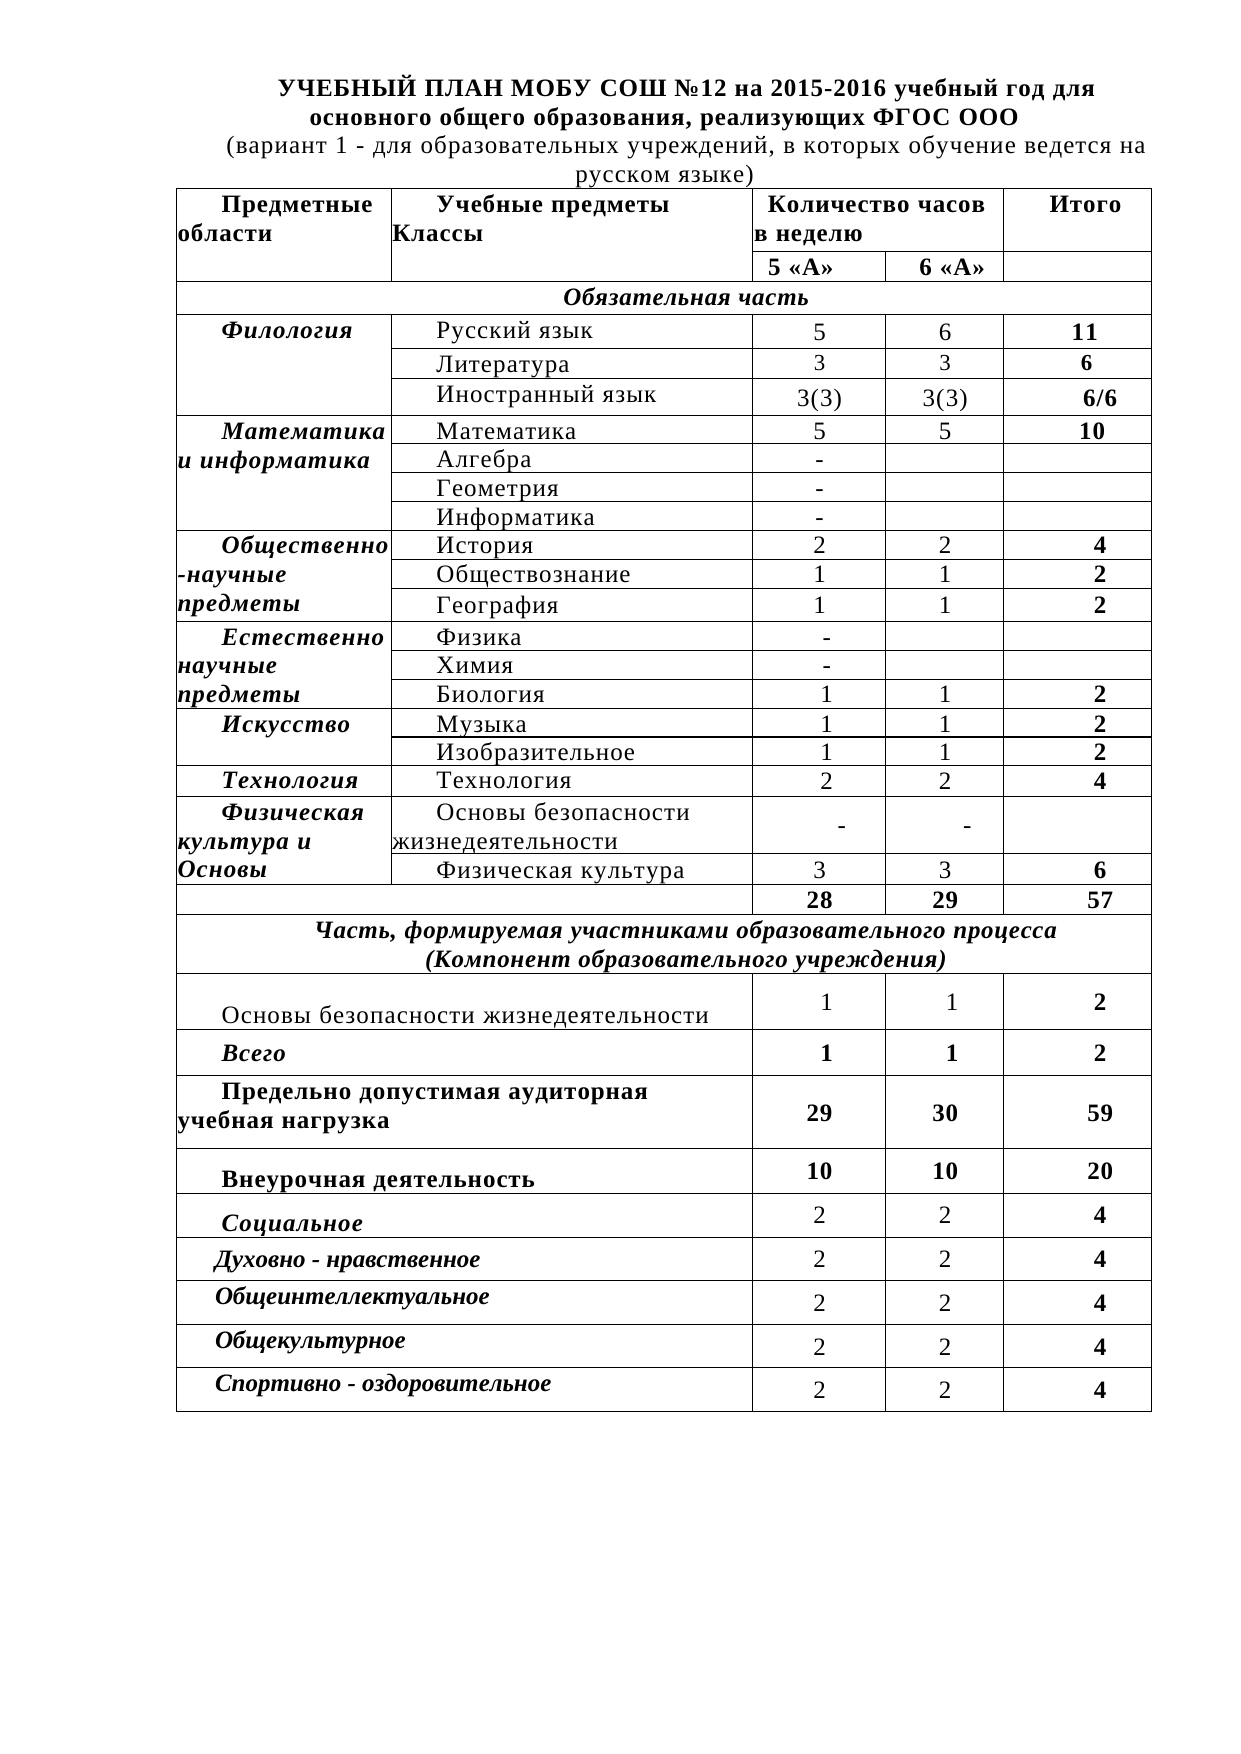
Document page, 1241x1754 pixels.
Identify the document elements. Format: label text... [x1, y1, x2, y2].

table_cell 5 «А» [753, 252, 885, 281]
table_cell 2 [1004, 560, 1151, 587]
table_cell - [753, 444, 885, 472]
table_cell 57 [1004, 885, 1151, 914]
table_cell [886, 622, 1003, 649]
table_cell Филология [177, 315, 391, 415]
table_cell 2 [753, 1281, 885, 1324]
table_cell [886, 651, 1003, 678]
table_cell Обществознание [392, 560, 752, 587]
table_cell 6 «А» [886, 252, 1003, 281]
table_cell 10 [753, 1149, 885, 1192]
table_cell [1004, 622, 1151, 649]
table_cell - [753, 651, 885, 678]
table_cell 2 [1004, 680, 1151, 708]
table_cell 2 [753, 1325, 885, 1367]
table_cell 4 [1004, 1281, 1151, 1324]
table_cell 1 [753, 1030, 885, 1075]
table_cell 6 [886, 315, 1003, 348]
table_cell Физика [392, 622, 752, 649]
text УЧЕБНЫЙ ПЛАН МОБУ СОШ №12 на 2015-2016 учебный год для основного общего образования, реализующих ФГОС ООО [177, 73, 1152, 131]
table_cell 5 [753, 315, 885, 348]
table_cell Социальное [177, 1194, 752, 1237]
table_cell 6/6 [1004, 379, 1151, 415]
table_cell [1004, 651, 1151, 678]
table_cell 5 [886, 416, 1003, 443]
table_cell 4 [1004, 1325, 1151, 1367]
table_cell - [753, 797, 885, 853]
table_cell Биология [392, 680, 752, 708]
table_cell 4 [1004, 1238, 1151, 1280]
table_cell 29 [886, 885, 1003, 914]
table_cell Математика и информатика [177, 416, 391, 529]
table_cell 1 [753, 709, 885, 736]
table_cell 6 [1004, 349, 1151, 378]
table_cell 2 [886, 1368, 1003, 1411]
table_cell Внеурочная деятельность [177, 1149, 752, 1192]
table_cell 29 [753, 1076, 885, 1148]
table_cell 2 [886, 1238, 1003, 1280]
table_cell 2 [1004, 589, 1151, 621]
table_cell Спортивно - оздоровительное [177, 1368, 752, 1411]
table_cell 1 [753, 974, 885, 1028]
table_cell Общественно-научные предметы [177, 531, 391, 621]
table_cell Духовно - нравственное [177, 1238, 752, 1280]
table_cell Предельно допустимая аудиторная учебная нагрузка при 5-дневной учебной неделе [177, 1076, 752, 1148]
table_cell 3 [753, 349, 885, 378]
table_header Учебные предметы Классы [392, 189, 752, 281]
table_cell 1 [886, 738, 1003, 764]
table_cell 4 [1004, 1368, 1151, 1411]
table_cell 1 [886, 560, 1003, 587]
table_cell 2 [753, 531, 885, 558]
table_cell 2 [886, 1194, 1003, 1237]
table_cell 1 [886, 680, 1003, 708]
table_cell 2 [753, 1368, 885, 1411]
table_cell [1004, 473, 1151, 501]
table_cell Музыка [392, 709, 752, 736]
table_cell 1 [753, 560, 885, 587]
table_cell Всего [177, 1030, 752, 1075]
table_cell 1 [886, 1030, 1003, 1075]
table_cell Математика [392, 416, 752, 443]
table_cell 30 [886, 1076, 1003, 1148]
table_cell 2 [753, 766, 885, 796]
table_cell 28 [753, 885, 885, 914]
table_cell - [886, 797, 1003, 853]
table_cell Изобразительное искусство [392, 738, 752, 764]
table_cell Часть, формируемая участниками образовательного процесса (Компонент образовательного учреждения) [177, 915, 1151, 972]
table_cell Естественнонаучные предметы [177, 622, 391, 708]
table_cell 10 [886, 1149, 1003, 1192]
table_cell [886, 502, 1003, 529]
table_cell 2 [886, 531, 1003, 558]
table_cell - [753, 473, 885, 501]
table_cell Общекультурное [177, 1325, 752, 1367]
table_cell 2 [886, 1325, 1003, 1367]
table_cell 1 [753, 680, 885, 708]
table_cell 3(3) [753, 379, 885, 415]
table_cell 3 [886, 349, 1003, 378]
table_cell [886, 444, 1003, 472]
table_cell 10 [1004, 416, 1151, 443]
table_cell 1 [886, 709, 1003, 736]
table_cell [1004, 502, 1151, 529]
table_cell Физическая культура и Основы безопасности жизнедеятельности [177, 797, 391, 884]
table_cell 2 [886, 766, 1003, 796]
table_cell 4 [1004, 766, 1151, 796]
table_cell 4 [1004, 1194, 1151, 1237]
table_cell История [392, 531, 752, 558]
table_cell 1 [886, 974, 1003, 1028]
table_cell 1 [753, 589, 885, 621]
table_cell Основы безопасности жизнедеятельности [392, 797, 752, 853]
table_cell Технология [392, 766, 752, 796]
table_cell 2 [753, 1238, 885, 1280]
table_cell [886, 473, 1003, 501]
table_cell Химия [392, 651, 752, 678]
table_cell Обязательная часть [177, 282, 1151, 314]
table_cell 2 [1004, 709, 1151, 736]
table_header Количество часов в неделю [753, 189, 1003, 251]
table_cell Информатика [392, 502, 752, 529]
table_cell 2 [886, 1281, 1003, 1324]
text (вариант 1 - для образовательных учреждений, в которых обучение ведется на русском языке) [177, 131, 1152, 188]
table_cell Литература [392, 349, 752, 378]
table_cell - [753, 502, 885, 529]
table_cell 4 [1004, 531, 1151, 558]
table_cell 1 [886, 589, 1003, 621]
table_cell Общеинтеллектуальное [177, 1281, 752, 1324]
table_cell Физическая культура [392, 854, 752, 884]
table_cell 5 [753, 416, 885, 443]
table_cell [1004, 797, 1151, 853]
table_cell Геометрия [392, 473, 752, 501]
table_cell Иностранный язык [392, 379, 752, 415]
table_cell 3(3) [886, 379, 1003, 415]
table_cell 20 [1004, 1149, 1151, 1192]
table_cell 2 [753, 1194, 885, 1237]
table_cell [177, 885, 752, 914]
table_cell 6 [1004, 854, 1151, 884]
table_cell Основы безопасности жизнедеятельности [177, 974, 752, 1028]
table_cell География [392, 589, 752, 621]
table_cell Русский язык [392, 315, 752, 348]
table_cell [1004, 252, 1151, 281]
table_cell 1 [753, 738, 885, 764]
table_cell 2 [1004, 974, 1151, 1028]
table_cell 3 [753, 854, 885, 884]
table_cell 3 [886, 854, 1003, 884]
table_cell Технология [177, 766, 391, 796]
table_cell - [753, 622, 885, 649]
table_cell Искусство [177, 709, 391, 764]
table_cell 2 [1004, 1030, 1151, 1075]
table_header Предметные области [177, 189, 391, 281]
table_cell Алгебра [392, 444, 752, 472]
table_cell 11 [1004, 315, 1151, 348]
table_header Итого [1004, 189, 1151, 251]
table_cell [1004, 444, 1151, 472]
table_cell 59 [1004, 1076, 1151, 1148]
table_cell 2 [1004, 738, 1151, 764]
